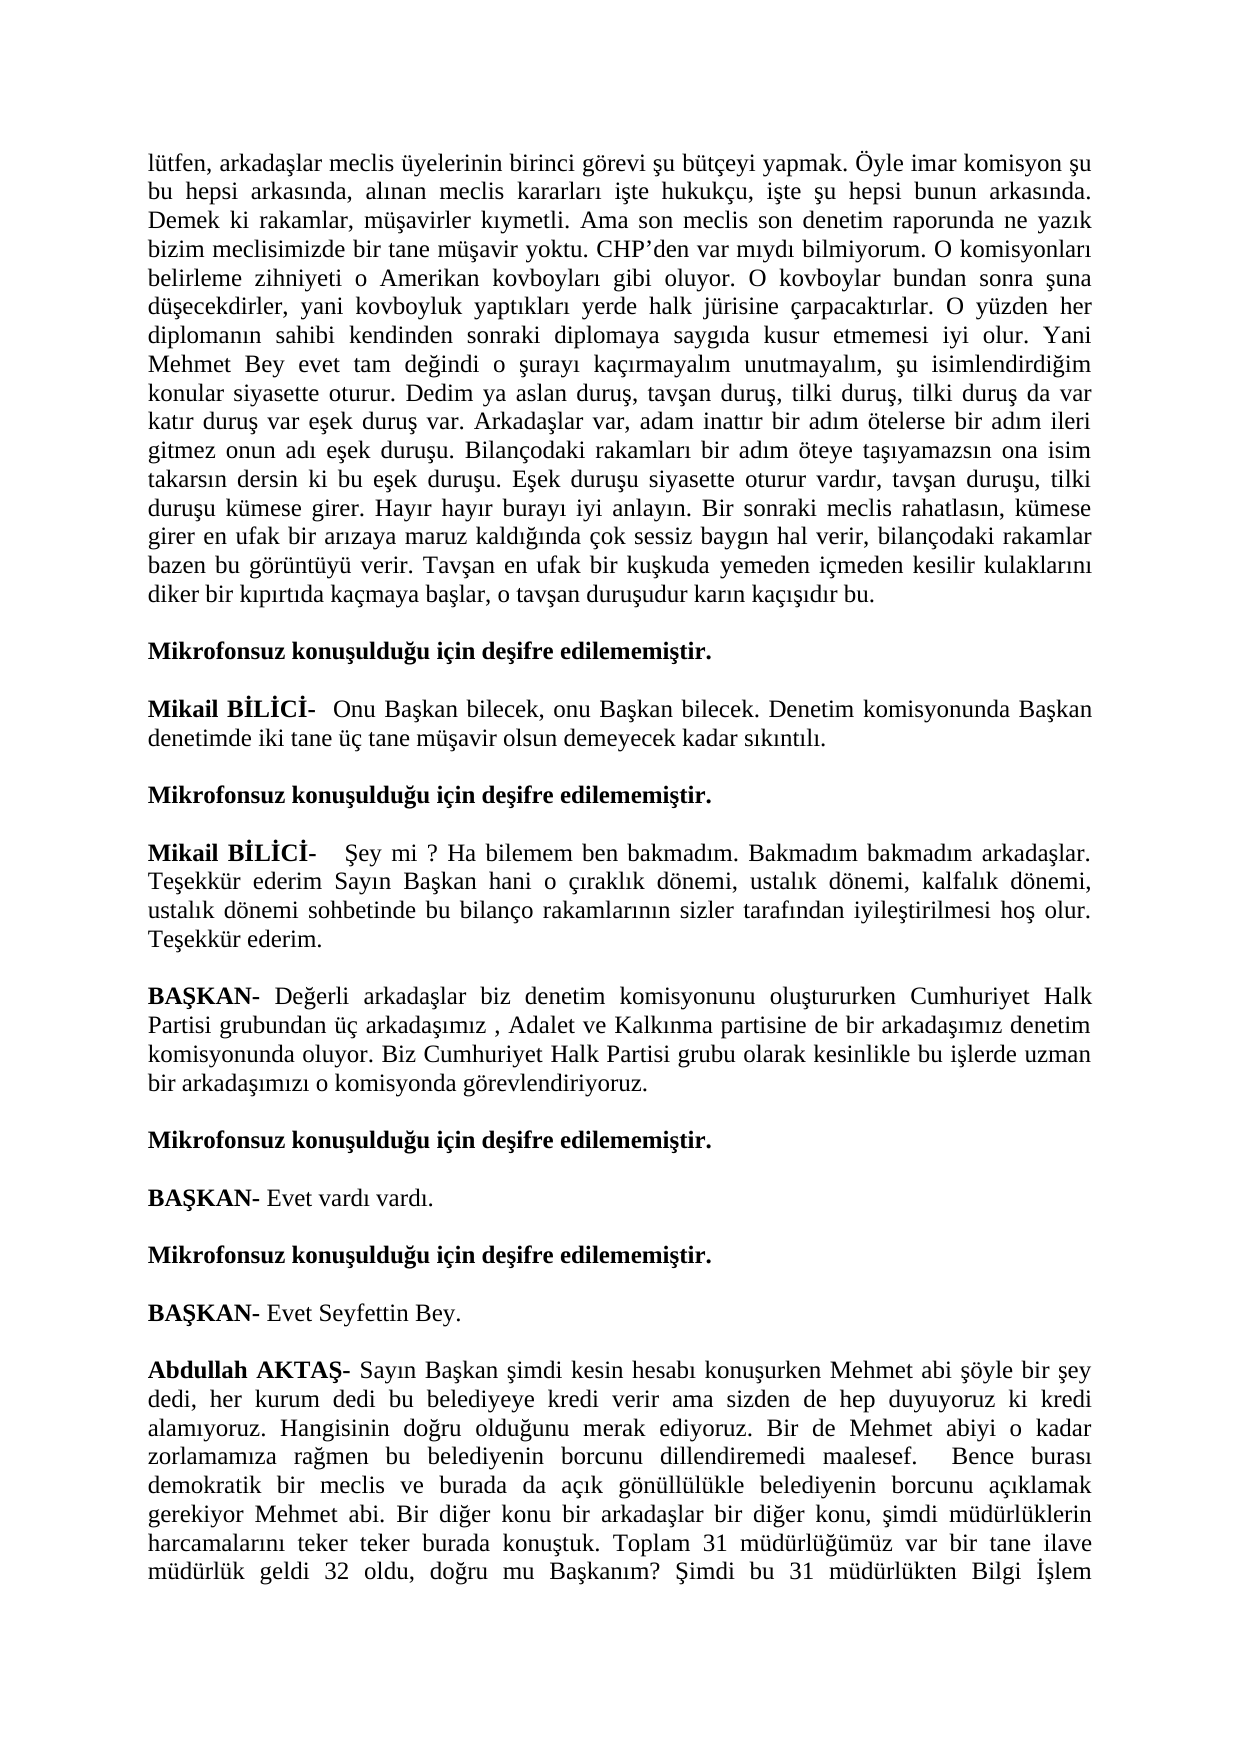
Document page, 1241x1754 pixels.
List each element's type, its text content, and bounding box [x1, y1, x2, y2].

text Mikail BİLİCİ- Onu Başkan bilecek, onu Başkan bilecek. Denetim komisyonunda Başkan denetimde iki tane üç tane müşavir olsun demeyecek kadar sıkıntılı. [148, 694, 1093, 751]
text Mikail BİLİCİ- Şey mi ? Ha bilemem ben bakmadım. Bakmadım bakmadım arkadaşlar. Teşekkür ederim Sayın Başkan hani o çıraklık dönemi, ustalık dönemi, kalfalık dönemi, ustalık dönemi sohbetinde bu bilanço rakamlarının sizler tarafından iyileştirilmesi hoş olur. Teşekkür ederim. [148, 838, 1093, 953]
text BAŞKAN- Evet vardı vardı. [148, 1183, 1093, 1211]
text Mikrofonsuz konuşulduğu için deşifre edilememiştir. [148, 1125, 1093, 1154]
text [148, 148, 1093, 608]
text BAŞKAN- Değerli arkadaşlar biz denetim komisyonunu oluştururken Cumhuriyet Halk Partisi grubundan üç arkadaşımız , Adalet ve Kalkınma partisine de bir arkadaşımız denetim komisyonunda oluyor. Biz Cumhuriyet Halk Partisi grubu olarak kesinlikle bu işlerde uzman bir arkadaşımızı o komisyonda görevlendiriyoruz. [148, 981, 1093, 1096]
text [148, 1355, 1093, 1585]
text Mikrofonsuz konuşulduğu için deşifre edilememiştir. [148, 1240, 1093, 1269]
text BAŞKAN- Evet Seyfettin Bey. [148, 1298, 1093, 1326]
text Mikrofonsuz konuşulduğu için deşifre edilememiştir. [148, 636, 1093, 665]
text Mikrofonsuz konuşulduğu için deşifre edilememiştir. [148, 780, 1093, 809]
